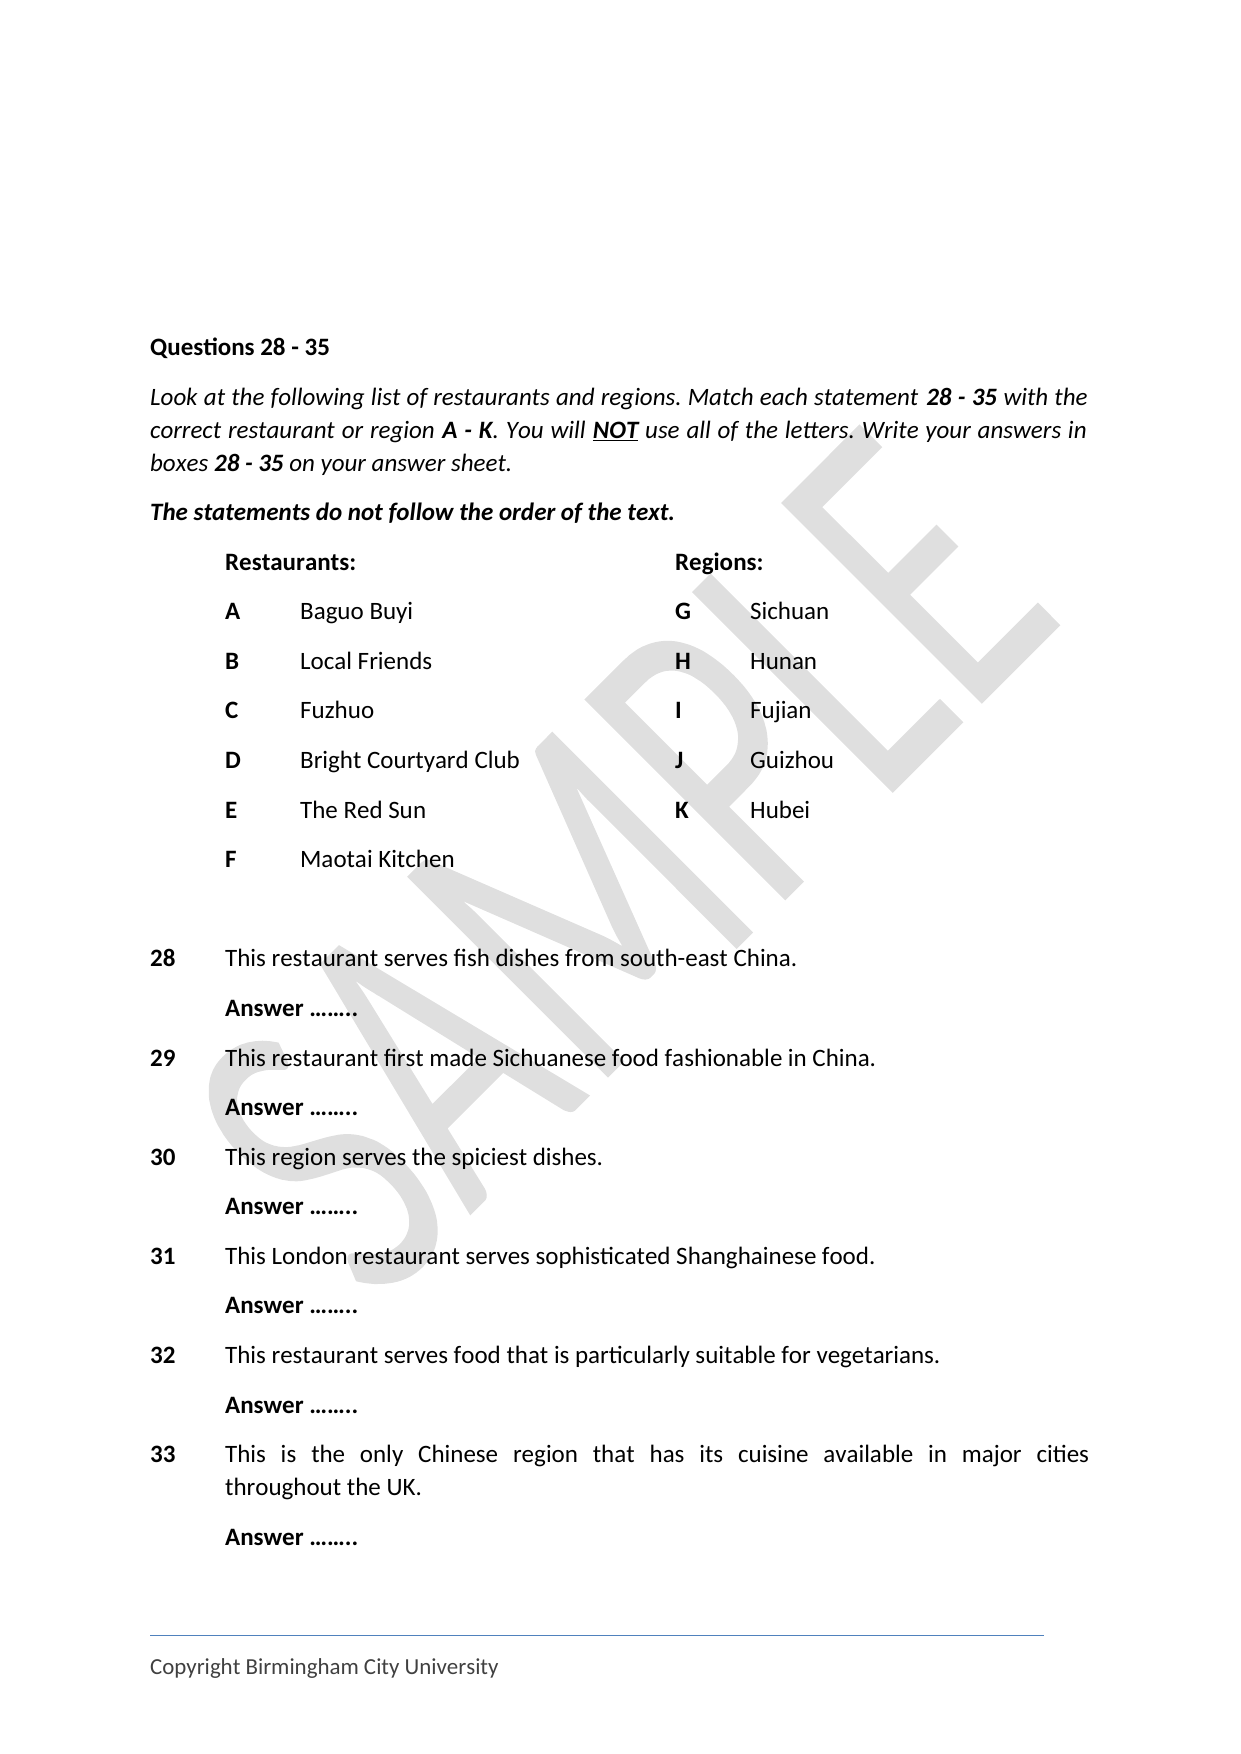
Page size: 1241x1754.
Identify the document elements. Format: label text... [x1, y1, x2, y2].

text Restaurants: Regions: [150, 546, 1090, 576]
text 31 This London restaurant serves sophisticated Shanghainese food. [150, 1240, 1090, 1271]
text Answer …….. [150, 992, 1090, 1023]
text F Maotai Kitchen [150, 843, 1090, 874]
text 28 This restaurant serves fish dishes from south-east China. [150, 942, 1090, 973]
text Questions 28 - 35 [150, 331, 1090, 362]
text D Bright Courtyard Club J Guizhou [150, 744, 1090, 775]
text C Fuzhuo I Fujian [150, 694, 1090, 725]
text Look at the following list of restaurants and regions. Match each statement 28 - 35 with the correct restaurant or region A - K. You will NOT use all of the letters. Write your answers in boxes 28 - 35 on your answer sheet. [150, 381, 1090, 477]
text The statements do not follow the order of the text. [150, 496, 1090, 527]
text Answer …….. [150, 1521, 1090, 1551]
text 30 This region serves the spiciest dishes. [150, 1141, 1090, 1171]
text A Baguo Buyi G Sichuan [150, 595, 1090, 626]
text 29 This restaurant first made Sichuanese food fashionable in China. [150, 1042, 1090, 1072]
text 32 This restaurant serves food that is particularly suitable for vegetarians. [150, 1339, 1090, 1370]
text B Local Friends H Hunan [150, 645, 1090, 676]
text Answer …….. [150, 1289, 1090, 1320]
text Answer …….. [150, 1389, 1090, 1419]
text Answer …….. [150, 1091, 1090, 1122]
text Answer …….. [150, 1190, 1090, 1221]
text 33 This is the only Chinese region that has its cuisine available in major cities throughout the UK. [150, 1438, 1090, 1502]
text E The Red Sun K Hubei [150, 794, 1090, 824]
